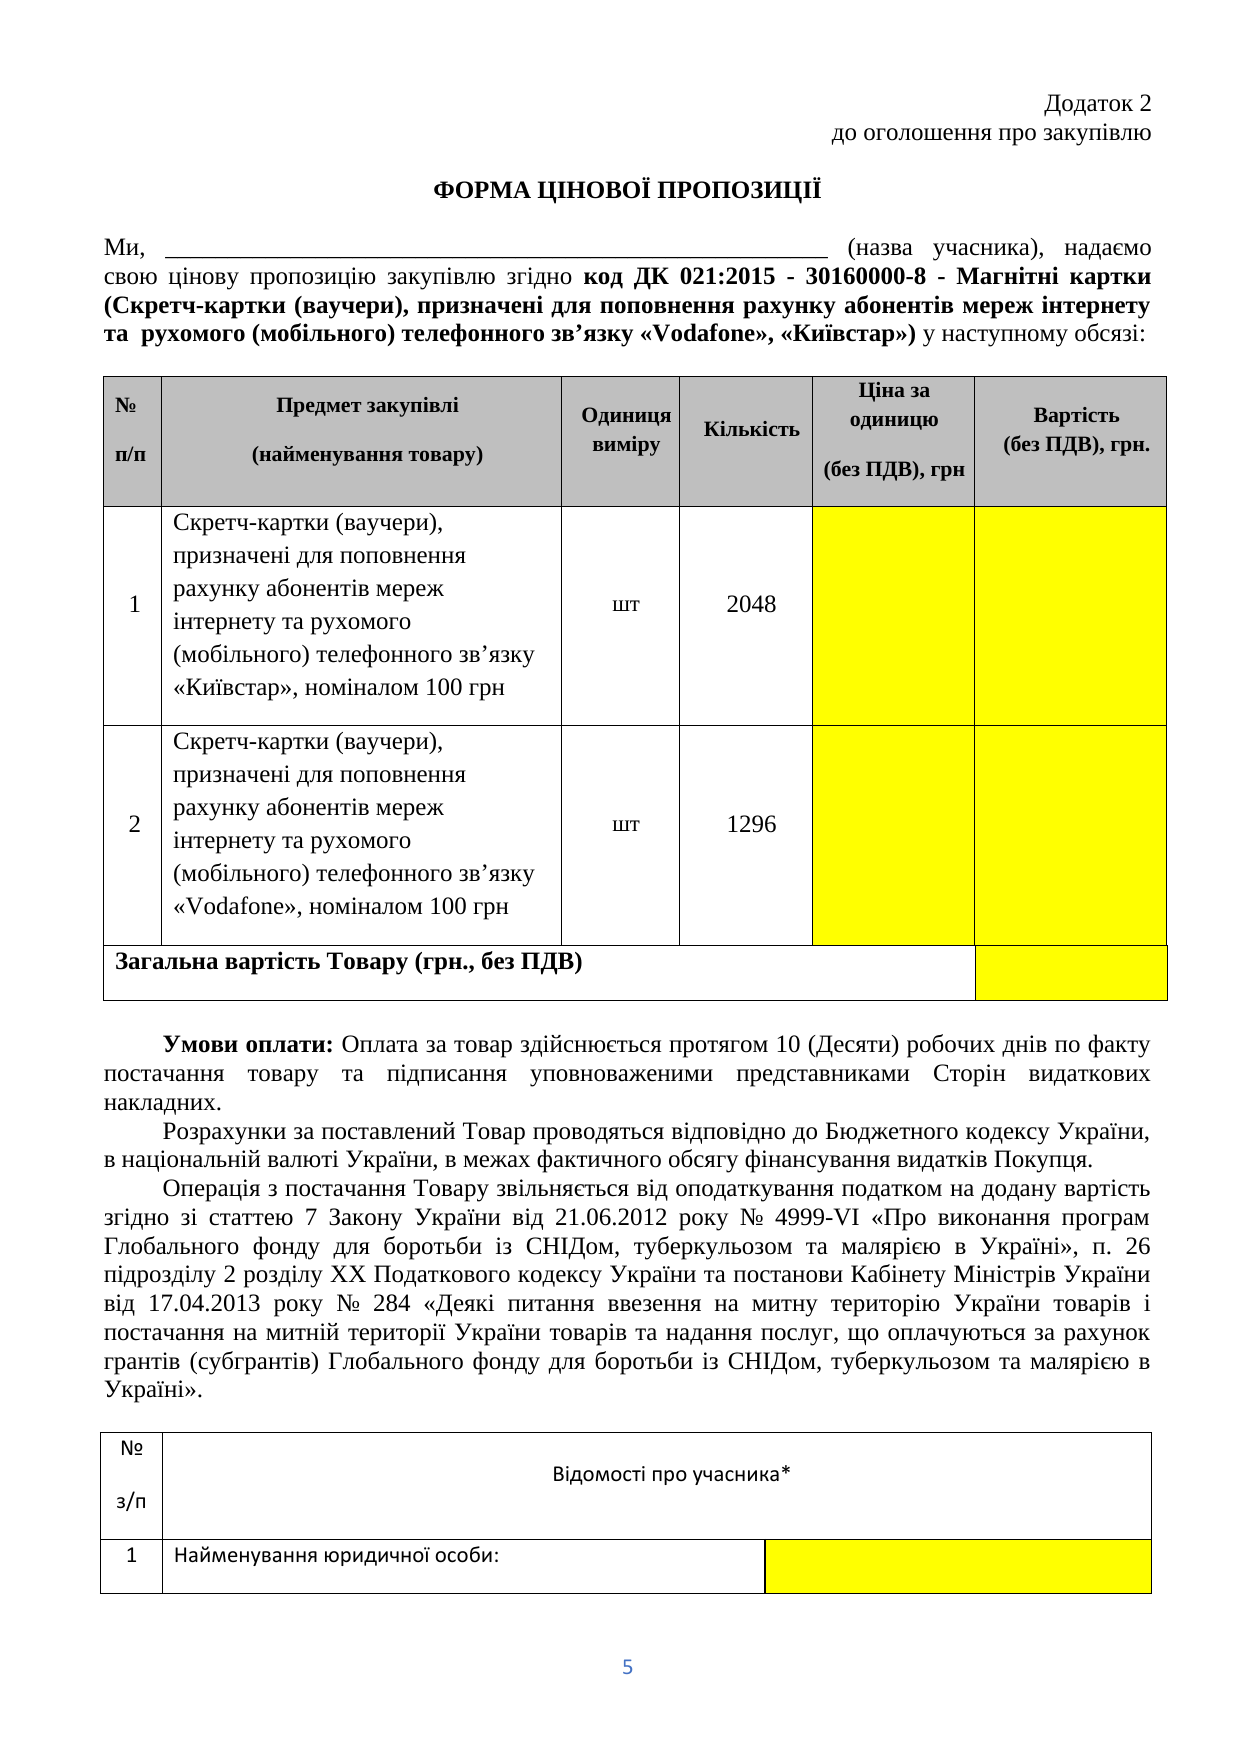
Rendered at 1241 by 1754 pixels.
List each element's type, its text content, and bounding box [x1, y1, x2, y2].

table_header Вартість (без ПДВ), грн. [975, 377, 1166, 506]
table_header Одиниця виміру [562, 377, 679, 506]
table_header Ціна за одиницю (без ПДВ), грн [813, 377, 974, 506]
table_header № з/п [101, 1433, 162, 1539]
text Ми, _____________________________________________________ (назва учасника), надаємо свою цінову пропозицію закупівлю згідно код ДК 021:2015 - 30160000-8 - Магнітні картки (Скретч-картки (ваучери), призначені для поповнення рахунку абонентів мереж інтернету та рухомого (мобільного) телефонного зв’язку «Vodafone», «Київстар») у наступному обсязі: [103, 232, 1152, 347]
text Розрахунки за поставлений Товар проводяться відповідно до Бюджетного кодексу України, в національній валюті України, в межах фактичного обсягу фінансування видатків Покупця. [103, 1116, 1152, 1173]
table_header № п/п [104, 377, 161, 506]
text Умови оплати: Оплата за товар здійснюється протягом 10 (Десяти) робочих днів по факту постачання товару та підписання уповноваженими представниками Сторін видаткових накладних. [103, 1029, 1152, 1116]
text Додаток 2 [178, 88, 1152, 117]
table_cell шт [562, 507, 679, 725]
table_cell 1296 [680, 726, 812, 945]
table_cell 2 [104, 726, 161, 945]
table_cell 2048 [680, 507, 812, 725]
text до оголошення про закупівлю [103, 117, 1152, 146]
table_header Відомості про учасника* [163, 1433, 1151, 1539]
table_cell Скретч-картки (ваучери), призначені для поповнення рахунку абонентів мереж інтернету та рухомого (мобільного) телефонного зв’язку «Київстар», номіналом 100 грн [162, 507, 561, 725]
table_cell [975, 507, 1166, 725]
table_cell [766, 1540, 1151, 1593]
table_cell шт [562, 726, 679, 945]
table_cell 1 [101, 1540, 162, 1593]
table_cell [813, 507, 974, 725]
text Операція з постачання Товару звільняється від оподаткування податком на додану вартість згідно зі статтею 7 Закону України від 21.06.2012 року № 4999-VI «Про виконання програм Глобального фонду для боротьби із СНІДом, туберкульозом та малярією в Україні», п. 26 підрозділу 2 розділу XX Податкового кодексу України та постанови Кабінету Міністрів України від 17.04.2013 року № 284 «Деякі питання ввезення на митну територію України товарів і постачання на митній території України товарів та надання послуг, що оплачуються за рахунок грантів (субгрантів) Глобального фонду для боротьби із СНІДом, туберкульозом та малярією в Україні». [103, 1173, 1152, 1403]
table_cell [813, 726, 974, 945]
table_cell Загальна вартість Товару (грн., без ПДВ) [104, 946, 975, 1000]
table_cell Найменування юридичної особи: [163, 1540, 764, 1593]
table_cell [975, 726, 1166, 945]
table_cell 1 [104, 507, 161, 725]
table_header Предмет закупівлі (найменування товару) [162, 377, 561, 506]
text ФОРМА ЦІНОВОЇ ПРОПОЗИЦІЇ [103, 175, 1152, 203]
table_header Кількість [680, 377, 812, 506]
table_cell Скретч-картки (ваучери), призначені для поповнення рахунку абонентів мереж інтернету та рухомого (мобільного) телефонного зв’язку «Vodafone», номіналом 100 грн [162, 726, 561, 945]
table_cell [976, 946, 1167, 1000]
